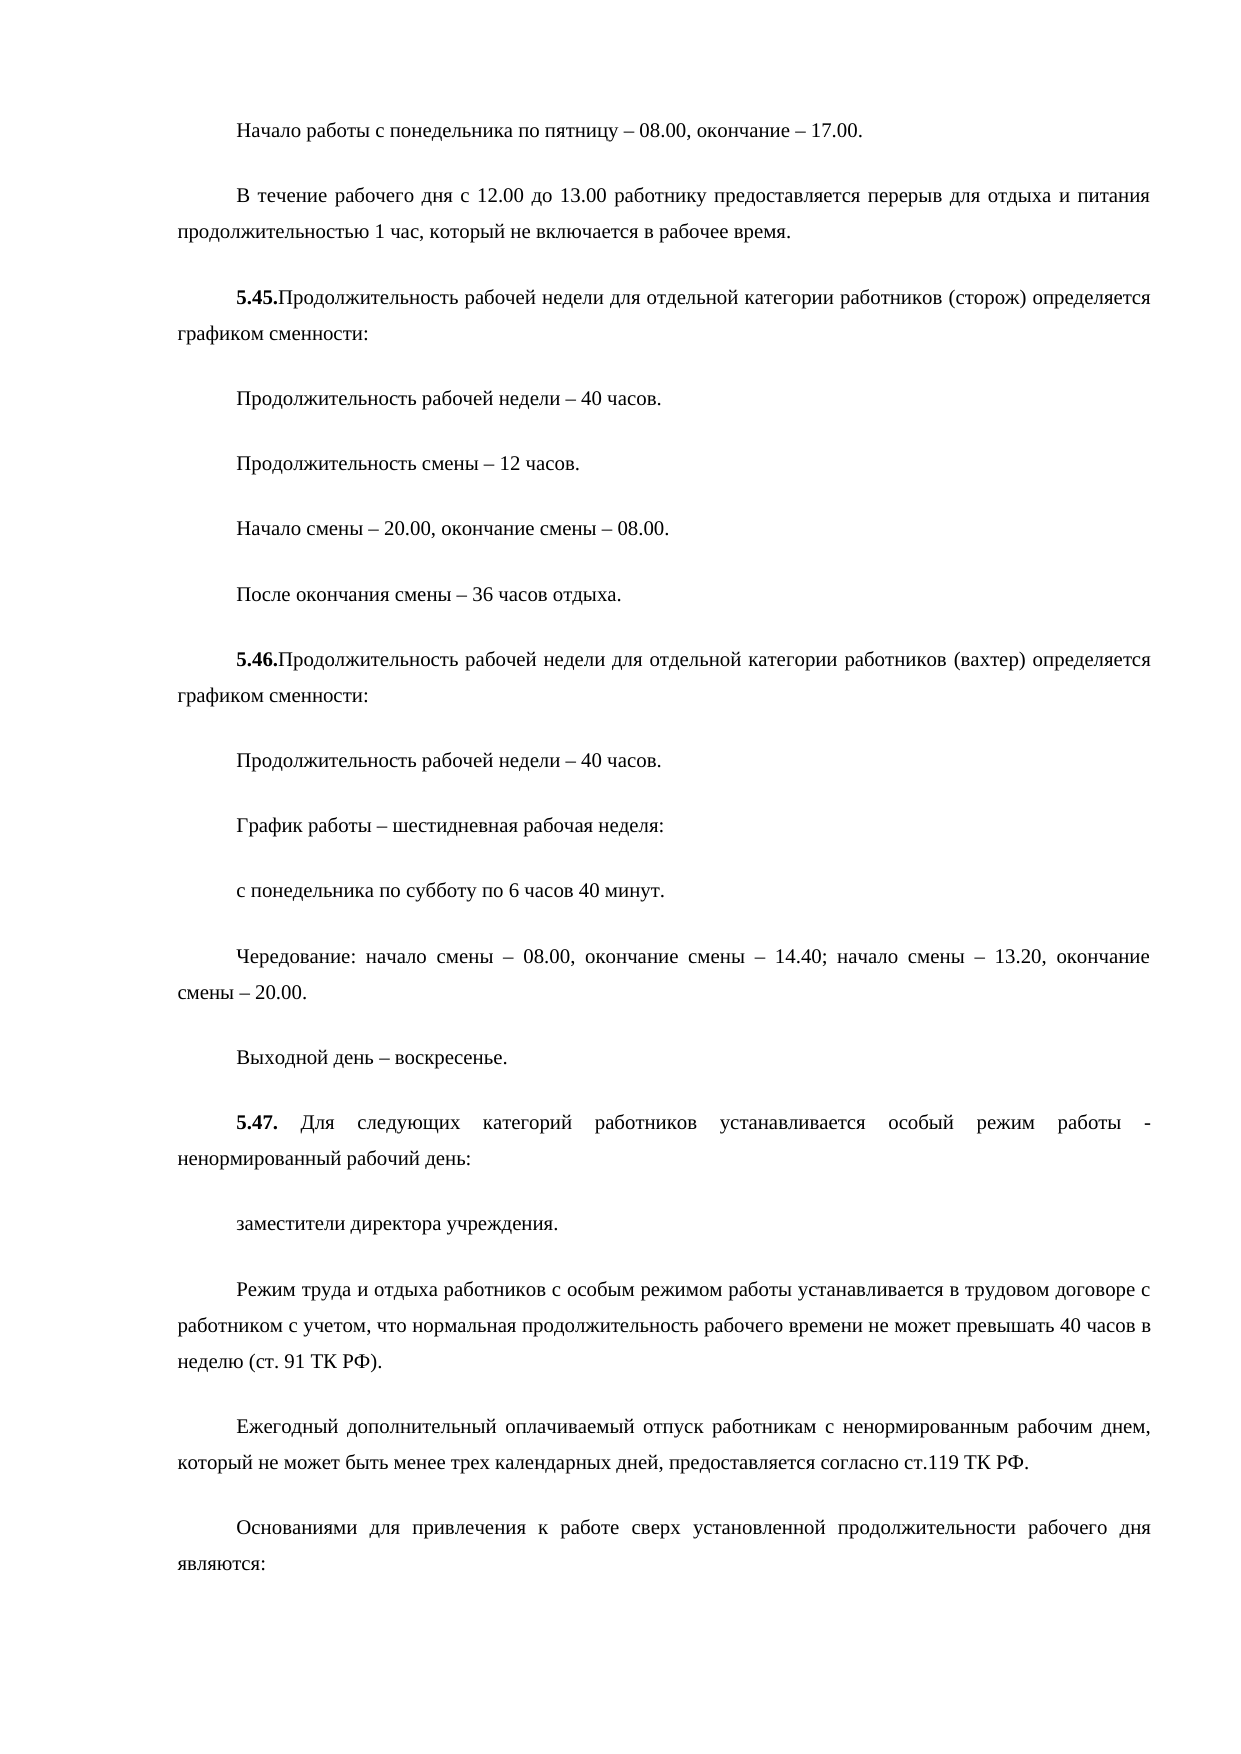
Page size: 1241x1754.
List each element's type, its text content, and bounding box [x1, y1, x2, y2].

text Выходной день – воскресенье. [177, 1045, 1152, 1069]
text Продолжительность рабочей недели – 40 часов. [177, 386, 1152, 410]
text Продолжительность рабочей недели – 40 часов. [177, 748, 1152, 772]
text с понедельника по субботу по 6 часов 40 минут. [177, 878, 1152, 902]
text Начало смены – 20.00, окончание смены – 08.00. [177, 516, 1152, 540]
text Ежегодный дополнительный оплачиваемый отпуск работникам с ненормированным рабочим днем, который не может быть менее трех календарных дней, предоставляется согласно ст.119 ТК РФ. [177, 1414, 1152, 1474]
text Чередование: начало смены – 08.00, окончание смены – 14.40; начало смены – 13.20, окончание смены – 20.00. [177, 943, 1152, 1004]
text Продолжительность смены – 12 часов. [177, 451, 1152, 475]
text 5.46.Продолжительность рабочей недели для отдельной категории работников (вахтер) определяется графиком сменности: [177, 647, 1152, 707]
text Режим труда и отдыха работников с особым режимом работы устанавливается в трудовом договоре с работником с учетом, что нормальная продолжительность рабочего времени не может превышать 40 часов в неделю (ст. 91 ТК РФ). [177, 1276, 1152, 1373]
text После окончания смены – 36 часов отдыха. [177, 581, 1152, 606]
text График работы – шестидневная рабочая неделя: [177, 813, 1152, 837]
text В течение рабочего дня с 12.00 до 13.00 работнику предоставляется перерыв для отдыха и питания продолжительностью 1 час, который не включается в рабочее время. [177, 183, 1152, 243]
text Основаниями для привлечения к работе сверх установленной продолжительности рабочего дня являются: [177, 1515, 1152, 1575]
text заместители директора учреждения. [177, 1211, 1152, 1235]
text 5.47. Для следующих категорий работников устанавливается особый режим работы - ненормированный рабочий день: [177, 1110, 1152, 1170]
text Начало работы с понедельника по пятницу – 08.00, окончание – 17.00. [177, 118, 1152, 142]
text 5.45.Продолжительность рабочей недели для отдельной категории работников (сторож) определяется графиком сменности: [177, 284, 1152, 345]
